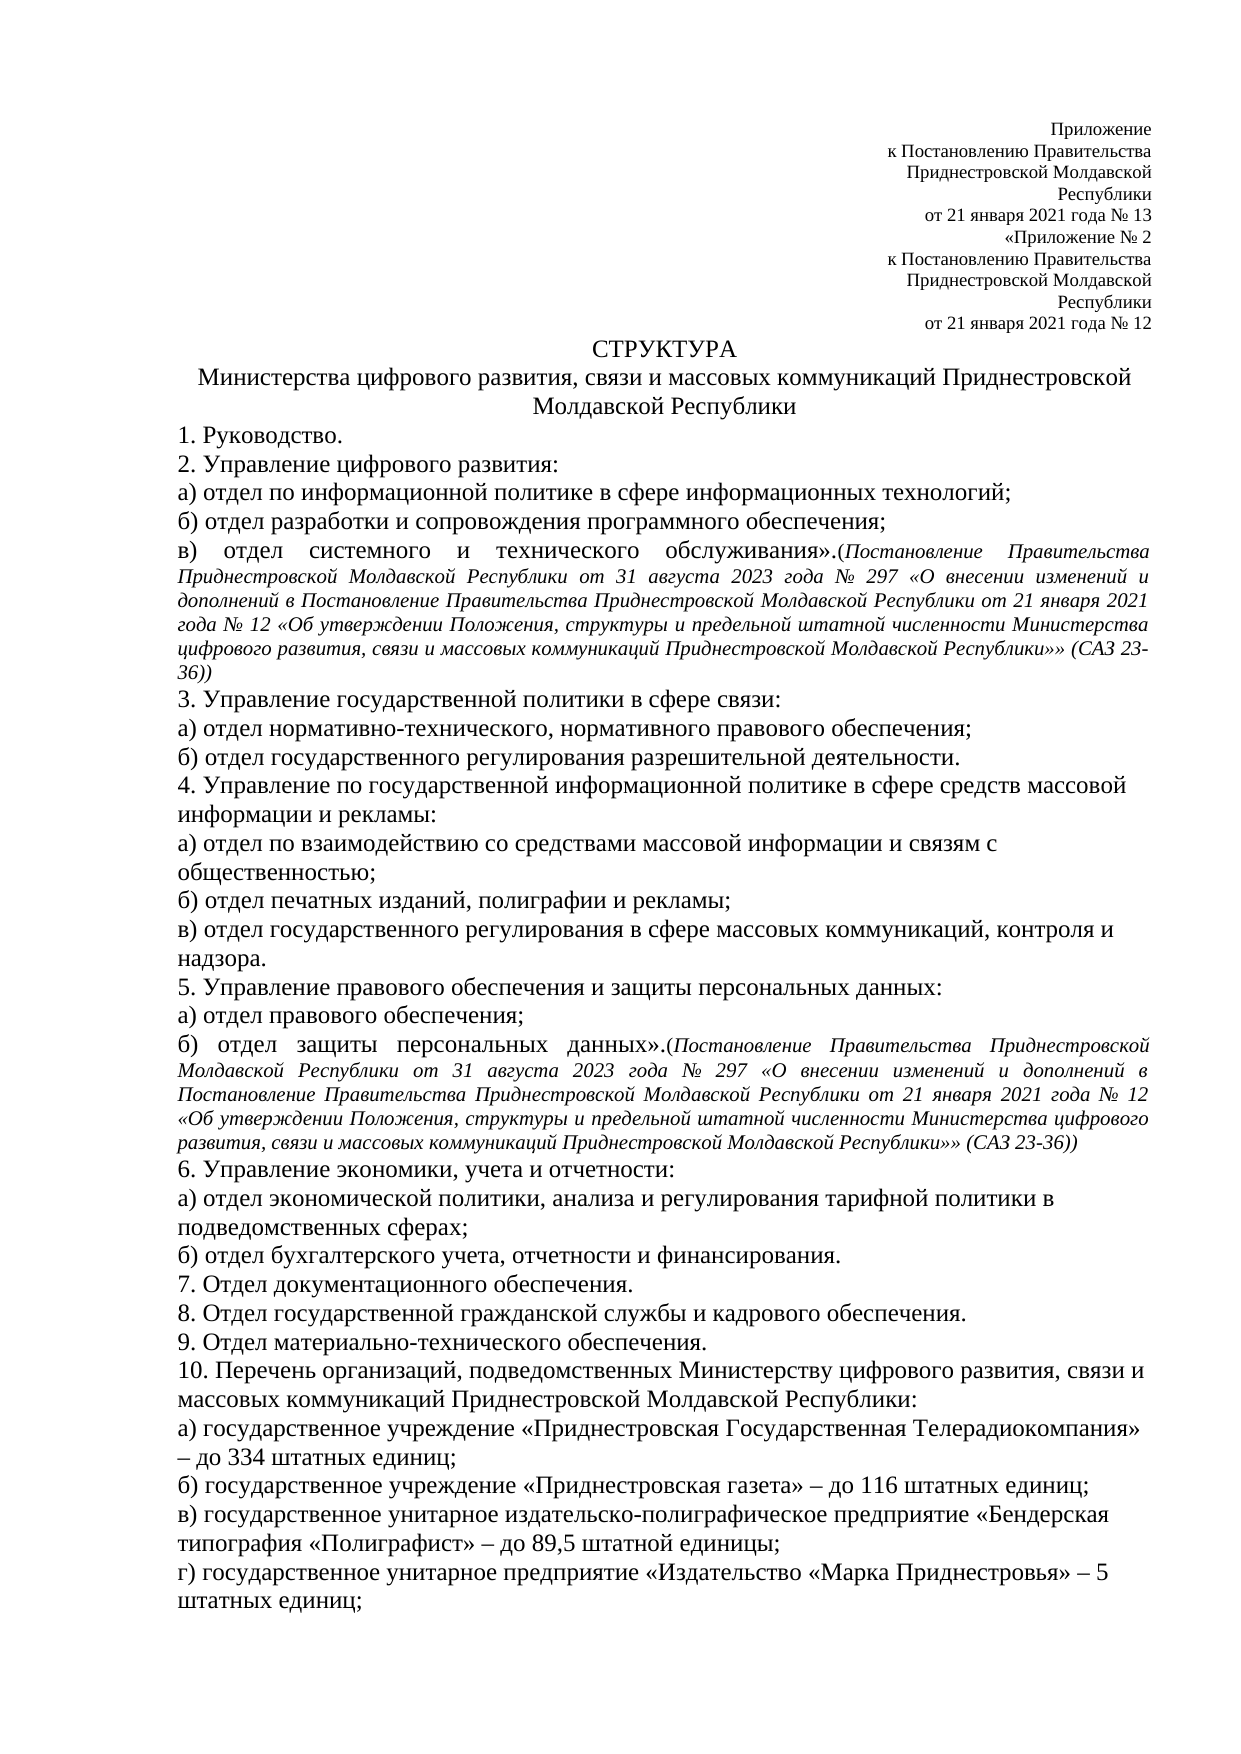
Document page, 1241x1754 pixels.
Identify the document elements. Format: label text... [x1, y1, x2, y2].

text а) отдел правового обеспечения; [177, 1000, 1152, 1029]
text а) государственное учреждение «Приднестровская Государственная Телерадиокомпания» – до 334 штатных единиц; [177, 1413, 1152, 1470]
text в) отдел системного и технического обслуживания».(Постановление Правительства Приднестровской Молдавской Республики от 31 августа 2023 года № 297 «О внесении изменений и дополнений в Постановление Правительства Приднестровской Молдавской Республики от 21 января 2021 года № 12 «Об утверждении Положения, структуры и предельной штатной численности Министерства цифрового развития, связи и массовых коммуникаций Приднестровской Молдавской Республики»» (САЗ 23-36)) [177, 535, 1152, 684]
text а) отдел по взаимодействию со средствами массовой информации и связям с общественностью; [177, 828, 1152, 885]
text к Постановлению Правительства [177, 140, 1152, 161]
text а) отдел нормативно-технического, нормативного правового обеспечения; [177, 713, 1152, 742]
text 6. Управление экономики, учета и отчетности: [177, 1154, 1152, 1183]
text г) государственное унитарное предприятие «Издательство «Марка Приднестровья» – 5 штатных единиц; [177, 1557, 1152, 1614]
text 7. Отдел документационного обеспечения. [177, 1269, 1152, 1298]
text а) отдел экономической политики, анализа и регулирования тарифной политики в подведомственных сферах; [177, 1183, 1152, 1240]
text Министерства цифрового развития, связи и массовых коммуникаций Приднестровской Молдавской Республики [177, 362, 1152, 420]
text б) отдел государственного регулирования разрешительной деятельности. [177, 742, 1152, 770]
text 8. Отдел государственной гражданской службы и кадрового обеспечения. [177, 1298, 1152, 1327]
text 3. Управление государственной политики в сфере связи: [177, 684, 1152, 713]
text Приднестровской Молдавской Республики [177, 161, 1152, 204]
text от 21 января 2021 года № 13 [177, 204, 1152, 226]
text в) государственное унитарное издательско-полиграфическое предприятие «Бендерская типография «Полиграфист» – до 89,5 штатной единицы; [177, 1499, 1152, 1557]
text 1. Руководство. [177, 420, 1152, 449]
text б) отдел печатных изданий, полиграфии и рекламы; [177, 885, 1152, 914]
text 9. Отдел материально-технического обеспечения. [177, 1327, 1152, 1355]
text а) отдел по информационной политике в сфере информационных технологий; [177, 477, 1152, 506]
text Приднестровской Молдавской Республики [177, 269, 1152, 312]
text СТРУКТУРА [177, 334, 1152, 362]
text 10. Перечень организаций, подведомственных Министерству цифрового развития, связи и массовых коммуникаций Приднестровской Молдавской Республики: [177, 1355, 1152, 1413]
text Приложение [177, 118, 1152, 140]
text 4. Управление по государственной информационной политике в сфере средств массовой информации и рекламы: [177, 770, 1152, 828]
text б) отдел защиты персональных данных».(Постановление Правительства Приднестровской Молдавской Республики от 31 августа 2023 года № 297 «О внесении изменений и дополнений в Постановление Правительства Приднестровской Молдавской Республики от 21 января 2021 года № 12 «Об утверждении Положения, структуры и предельной штатной численности Министерства цифрового развития, связи и массовых коммуникаций Приднестровской Молдавской Республики»» (САЗ 23-36)) [177, 1029, 1152, 1154]
text к Постановлению Правительства [177, 247, 1152, 269]
text от 21 января 2021 года № 12 [177, 312, 1152, 334]
text в) отдел государственного регулирования в сфере массовых коммуникаций, контроля и надзора. [177, 914, 1152, 972]
text б) государственное учреждение «Приднестровская газета» – до 116 штатных единиц; [177, 1470, 1152, 1499]
text 5. Управление правового обеспечения и защиты персональных данных: [177, 972, 1152, 1000]
text б) отдел бухгалтерского учета, отчетности и финансирования. [177, 1240, 1152, 1269]
text 2. Управление цифрового развития: [177, 449, 1152, 477]
text «Приложение № 2 [177, 226, 1152, 247]
text б) отдел разработки и сопровождения программного обеспечения; [177, 506, 1152, 535]
